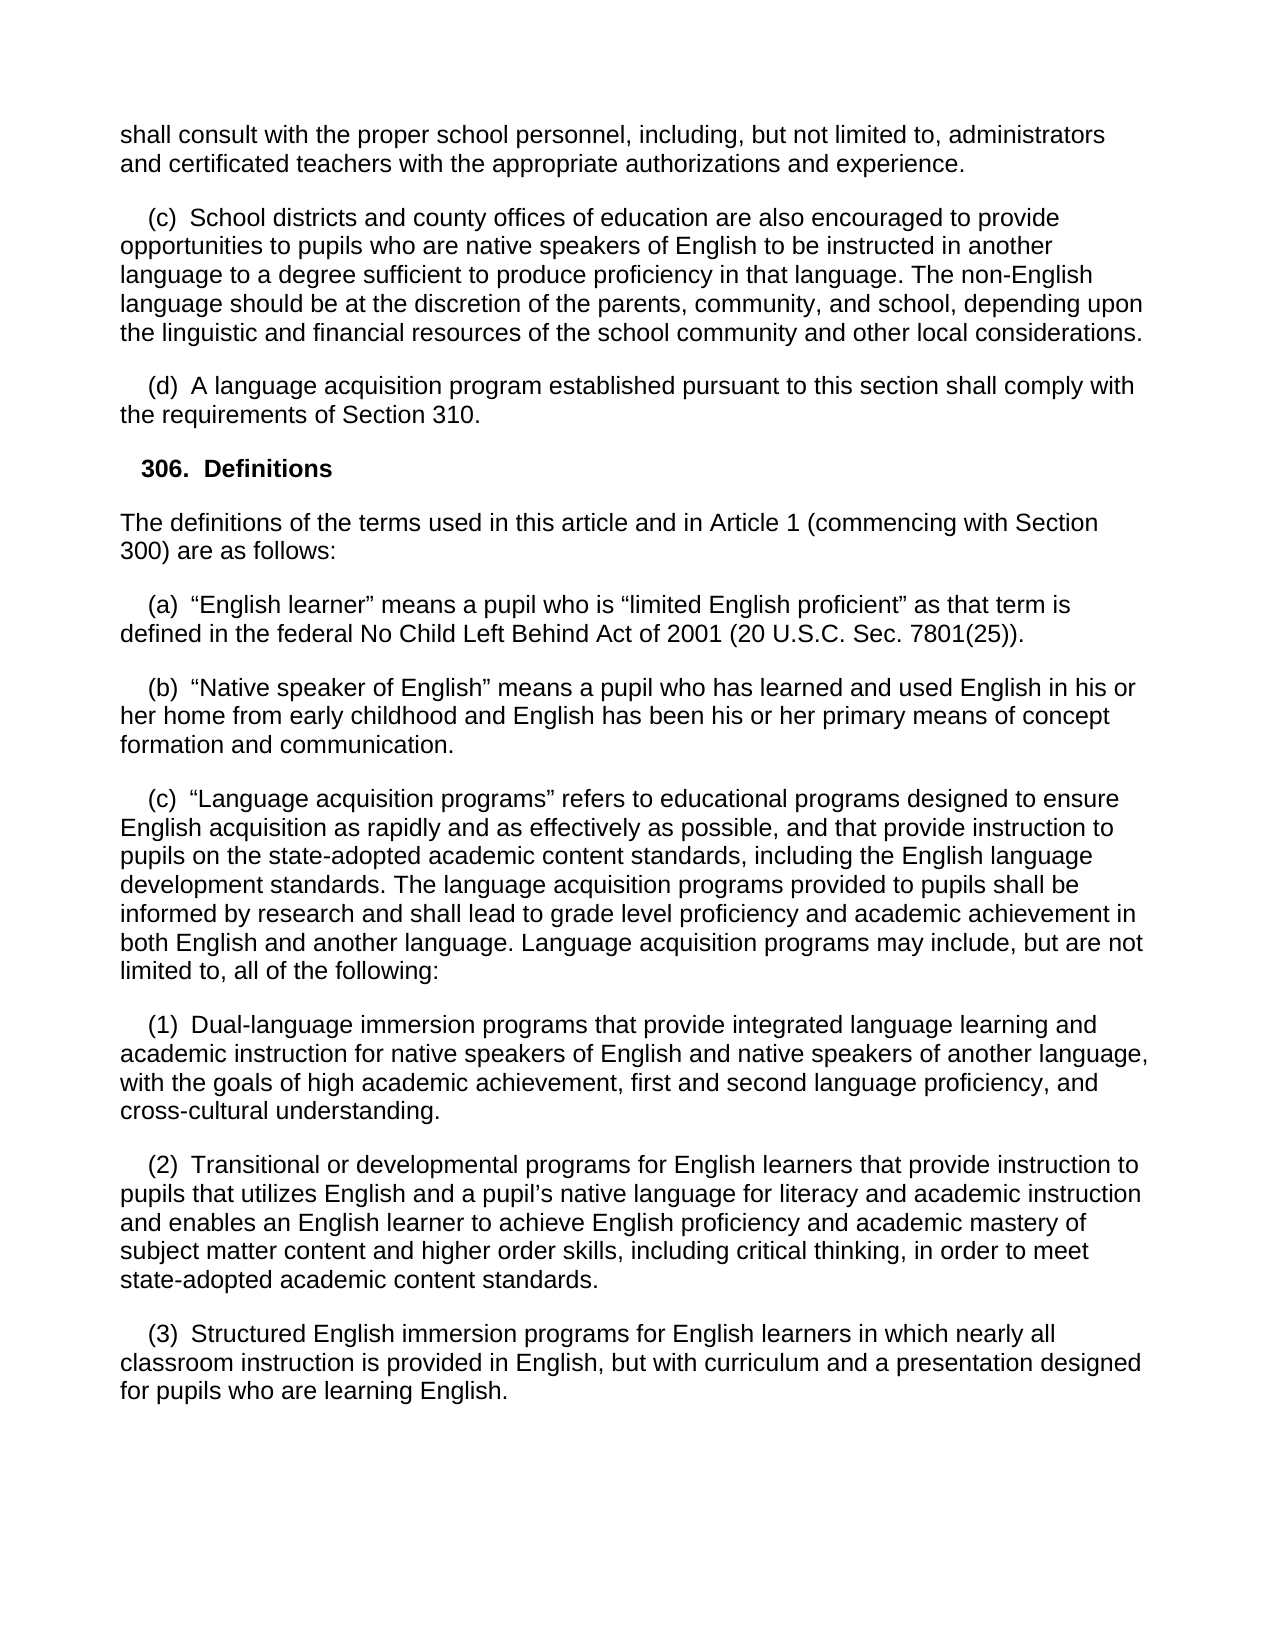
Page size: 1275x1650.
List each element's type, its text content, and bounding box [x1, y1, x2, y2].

text (d) A language acquisition program established pursuant to this section shall comply with the requirements of Section 310. [120, 371, 1155, 429]
text (3) Structured English immersion programs for English learners in which nearly all classroom instruction is provided in English, but with curriculum and a presentation designed for pupils who are learning English. [120, 1319, 1155, 1405]
text (c) School districts and county offices of education are also encouraged to provide opportunities to pupils who are native speakers of English to be instructed in another language to a degree sufficient to produce proficiency in that language. The non-English language should be at the discretion of the parents, community, and school, depending upon the linguistic and financial resources of the school community and other local considerations. [120, 202, 1155, 346]
text The definitions of the terms used in this article and in Article 1 (commencing with Section 300) are as follows: [120, 507, 1155, 565]
text (a) “English learner” means a pupil who is “limited English proficient” as that term is defined in the federal No Child Left Behind Act of 2001 (20 U.S.C. Sec. 7801(25)). [120, 590, 1155, 647]
text (2) Transitional or developmental programs for English learners that provide instruction to pupils that utilizes English and a pupil’s native language for literacy and academic instruction and enables an English learner to achieve English proficiency and academic mastery of subject matter content and higher order skills, including critical thinking, in order to meet state-adopted academic content standards. [120, 1150, 1155, 1294]
text (c) “Language acquisition programs” refers to educational programs designed to ensure English acquisition as rapidly and as effectively as possible, and that provide instruction to pupils on the state-adopted academic content standards, including the English language development standards. The language acquisition programs provided to pupils shall be informed by research and shall lead to grade level proficiency and academic achievement in both English and another language. Language acquisition programs may include, but are not limited to, all of the following: [120, 784, 1155, 985]
text (1) Dual-language immersion programs that provide integrated language learning and academic instruction for native speakers of English and native speakers of another language, with the goals of high academic achievement, first and second language proficiency, and cross-cultural understanding. [120, 1010, 1155, 1125]
subtitle 306. Definitions [120, 454, 1155, 482]
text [120, 120, 1155, 177]
text (b) “Native speaker of English” means a pupil who has learned and used English in his or her home from early childhood and English has been his or her primary means of concept formation and communication. [120, 672, 1155, 759]
